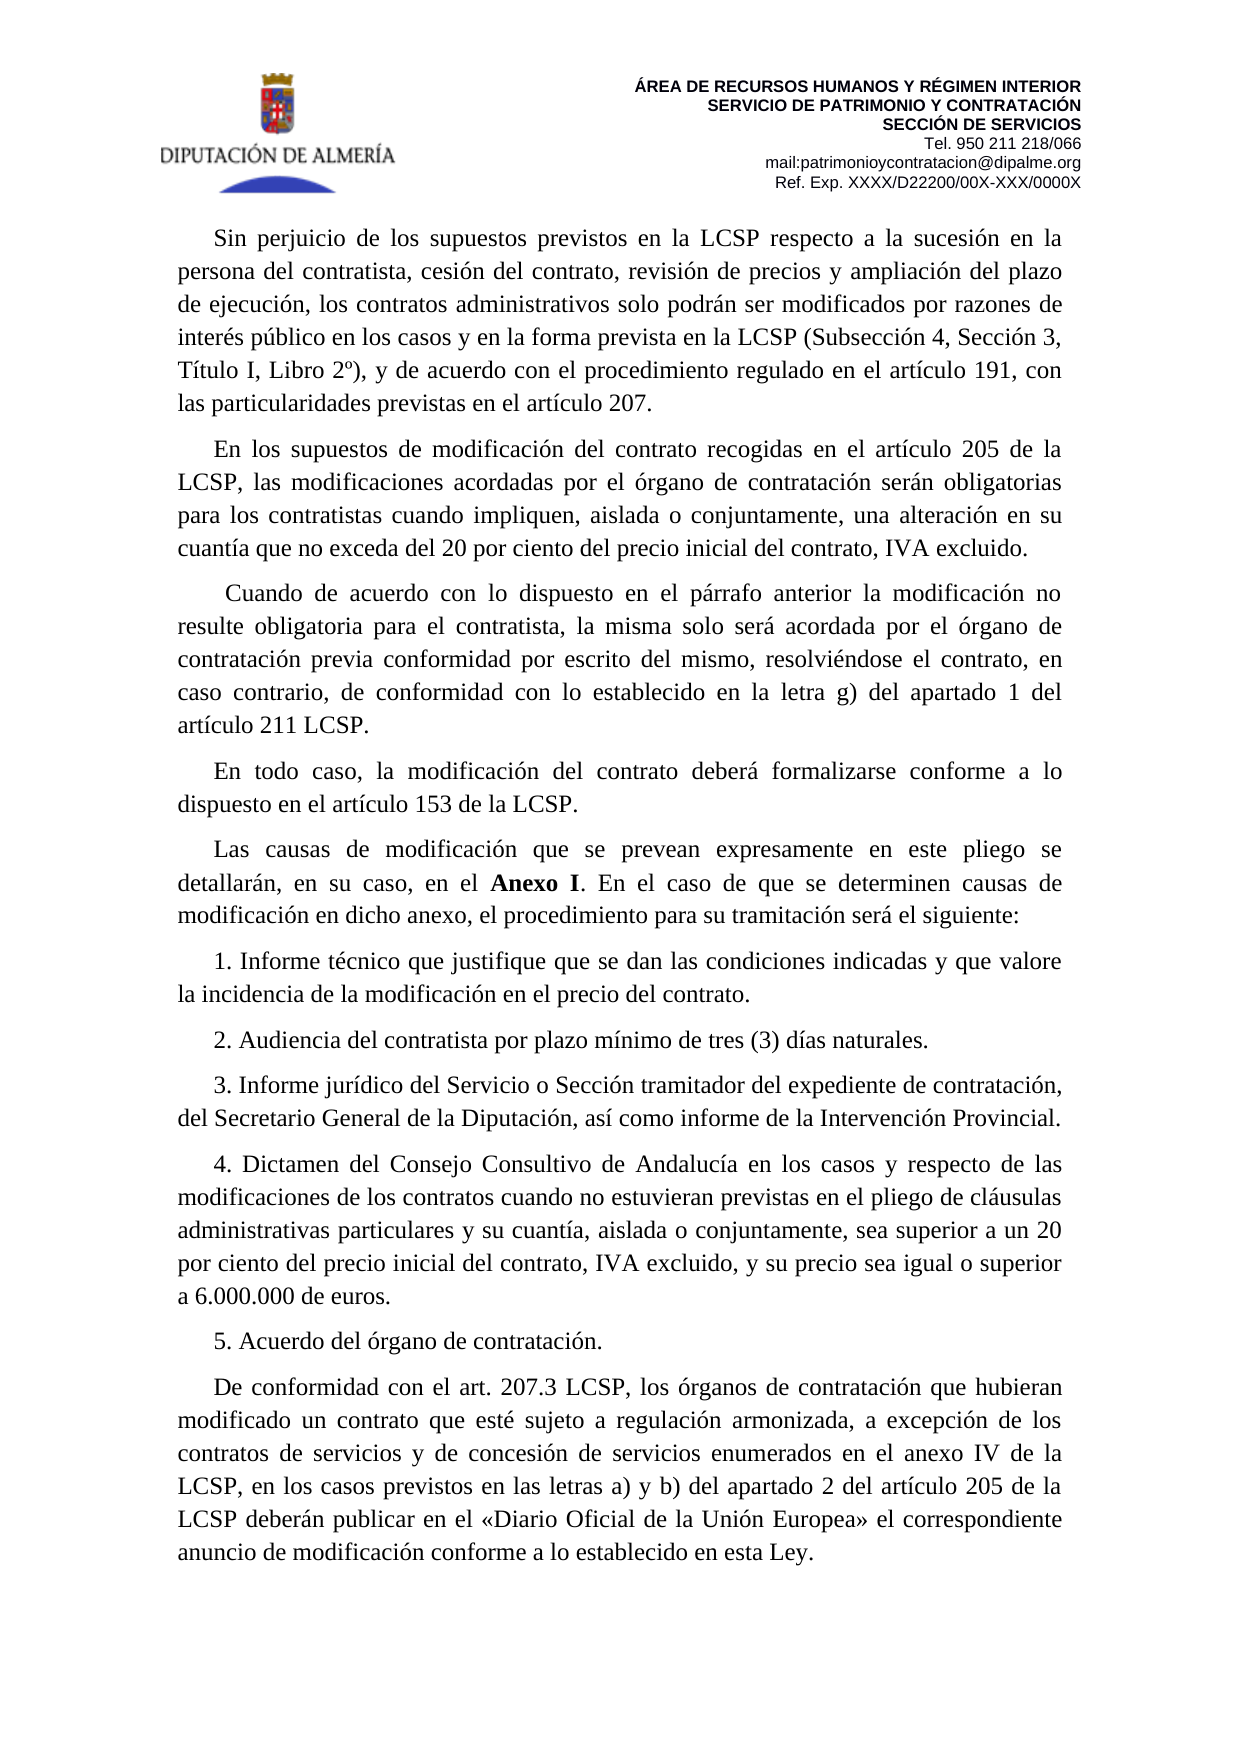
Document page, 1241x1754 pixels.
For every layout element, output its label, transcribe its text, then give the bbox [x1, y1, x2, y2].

text De conformidad con el art. 207.3 LCSP, los órganos de contratación que hubieran modificado un contrato que esté sujeto a regulación armonizada, a excepción de los contratos de servicios y de concesión de servicios enumerados en el anexo IV de la LCSP, en los casos previstos en las letras a) y b) del apartado 2 del artículo 205 de la LCSP deberán publicar en el «Diario Oficial de la Unión Europea» el correspondiente anuncio de modificación conforme a lo establecido en esta Ley. [177, 1372, 1063, 1566]
text Sin perjuicio de los supuestos previstos en la LCSP respecto a la sucesión en la persona del contratista, cesión del contrato, revisión de precios y ampliación del plazo de ejecución, los contratos administrativos solo podrán ser modificados por razones de interés público en los casos y en la forma prevista en la LCSP (Subsección 4, Sección 3, Título I, Libro 2º), y de acuerdo con el procedimiento regulado en el artículo 191, con las particularidades previstas en el artículo 207. [177, 223, 1063, 417]
text Cuando de acuerdo con lo dispuesto en el párrafo anterior la modificación no resulte obligatoria para el contratista, la misma solo será acordada por el órgano de contratación previa conformidad por escrito del mismo, resolviéndose el contrato, en caso contrario, de conformidad con lo establecido en la letra g) del apartado 1 del artículo 211 LCSP. [177, 578, 1063, 739]
text 3. Informe jurídico del Servicio o Sección tramitador del expediente de contratación, del Secretario General de la Diputación, así como informe de la Intervención Provincial. [177, 1070, 1063, 1132]
text 4. Dictamen del Consejo Consultivo de Andalucía en los casos y respecto de las modificaciones de los contratos cuando no estuvieran previstas en el pliego de cláusulas administrativas particulares y su cuantía, aislada o conjuntamente, sea superior a un 20 por ciento del precio inicial del contrato, IVA excluido, y su precio sea igual o superior a 6.000.000 de euros. [177, 1149, 1063, 1309]
text Las causas de modificación que se prevean expresamente en este pliego se detallarán, en su caso, en el Anexo I. En el caso de que se determinen causas de modificación en dicho anexo, el procedimiento para su tramitación será el siguiente: [177, 834, 1063, 929]
text 5. Acuerdo del órgano de contratación. [177, 1326, 1063, 1355]
picture [161, 73, 397, 195]
text 2. Audiencia del contratista por plazo mínimo de tres (3) días naturales. [177, 1025, 1063, 1053]
text 1. Informe técnico que justifique que se dan las condiciones indicadas y que valore la incidencia de la modificación en el precio del contrato. [177, 946, 1063, 1008]
text En todo caso, la modificación del contrato deberá formalizarse conforme a lo dispuesto en el artículo 153 de la LCSP. [177, 756, 1063, 818]
text En los supuestos de modificación del contrato recogidas en el artículo 205 de la LCSP, las modificaciones acordadas por el órgano de contratación serán obligatorias para los contratistas cuando impliquen, aislada o conjuntamente, una alteración en su cuantía que no exceda del 20 por ciento del precio inicial del contrato, IVA excluido. [177, 434, 1063, 562]
